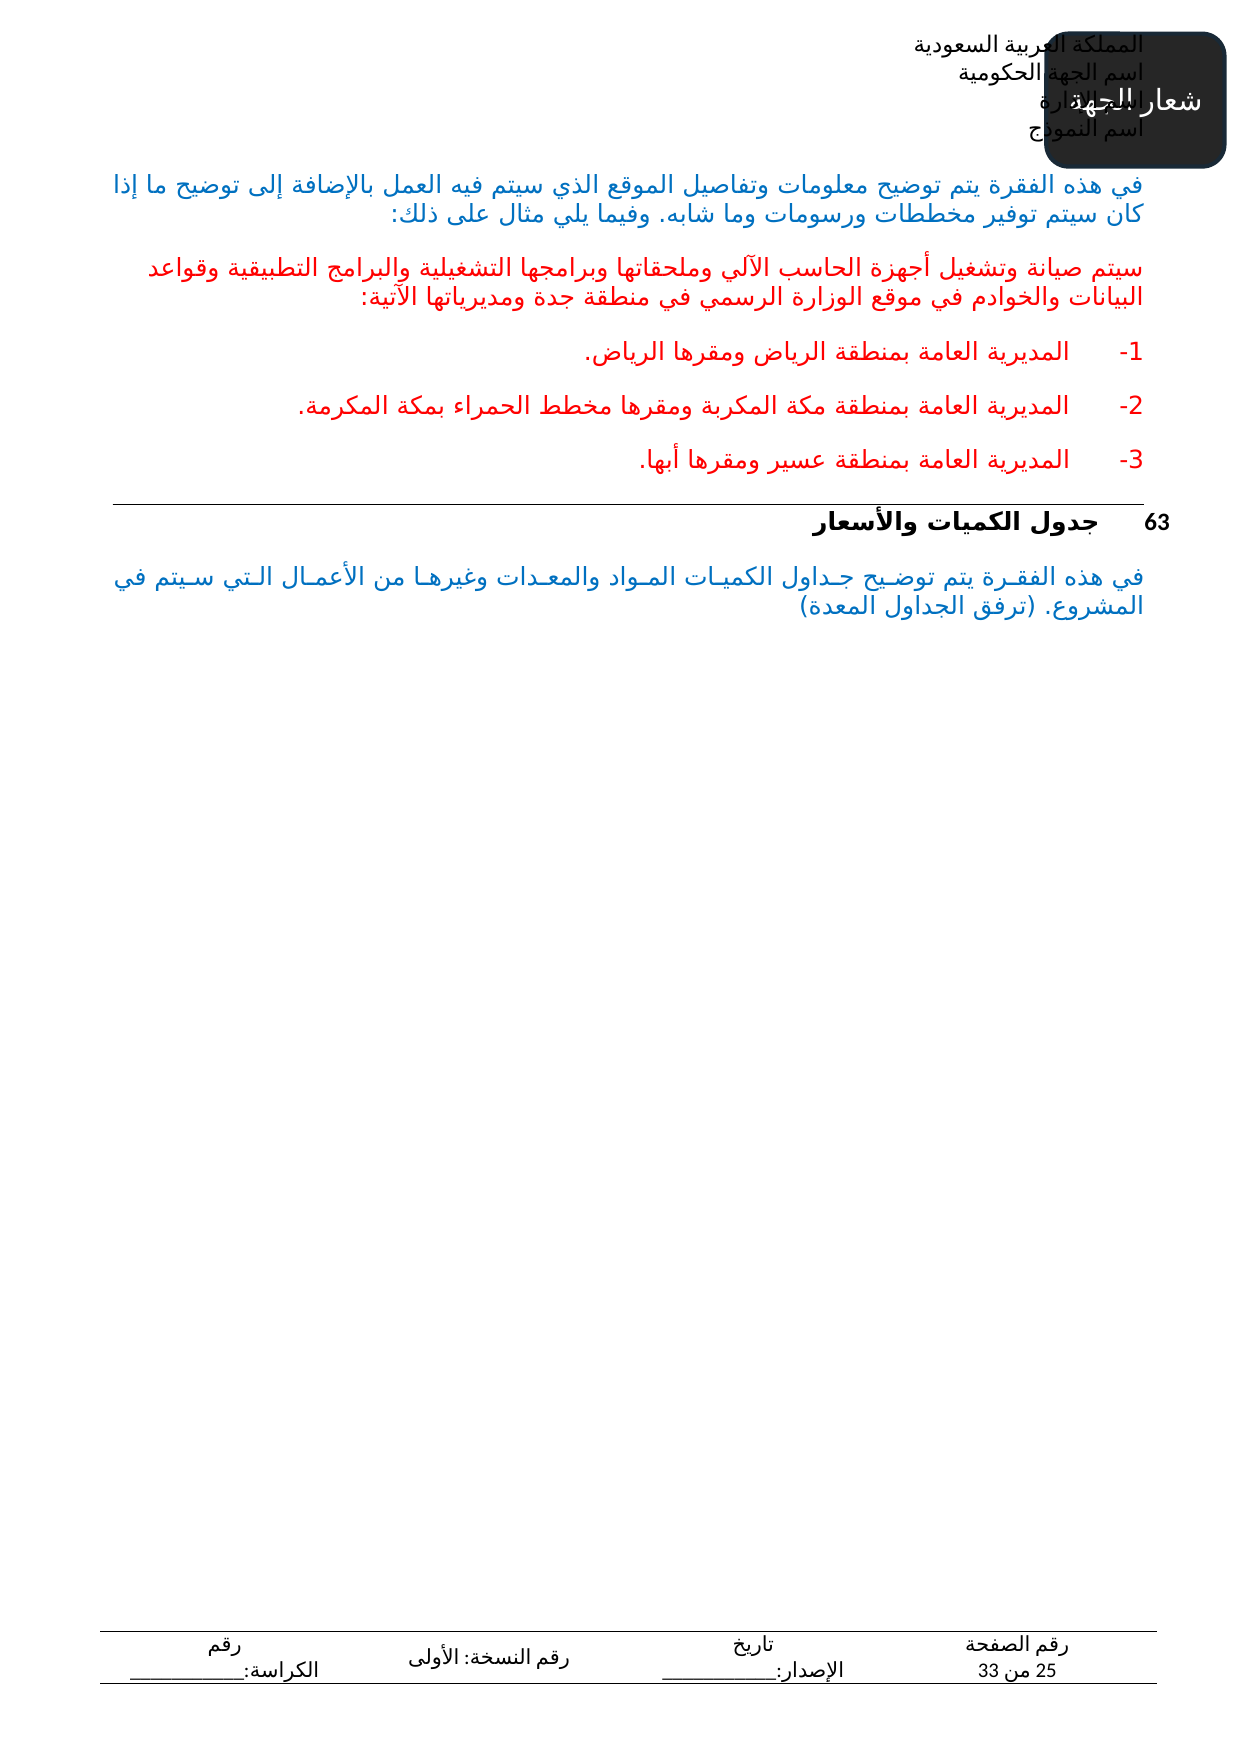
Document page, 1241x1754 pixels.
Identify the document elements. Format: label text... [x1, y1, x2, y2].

subtitle جدول الكميات والأسعار [112, 505, 1144, 537]
text في هذه الفقرة يتم توضيح جداول الكميات المواد والمعدات وغيرها من الأعمال التي سيتم في المشروع. (ترفق الجداول المعدة) [112, 562, 1144, 620]
text 3- المديرية العامة بمنطقة عسير ومقرها أبها. [112, 445, 1144, 474]
text سيتم صيانة وتشغيل أجهزة الحاسب الآلي وملحقاتها وبرامجها التشغيلية والبرامج التطبيقية وقواعد البيانات والخوادم في موقع الوزارة الرسمي في منطقة جدة ومديرياتها الآتية: [112, 253, 1144, 312]
text 2- المديرية العامة بمنطقة مكة المكربة ومقرها مخطط الحمراء بمكة المكرمة. [112, 391, 1144, 420]
text 1- المديرية العامة بمنطقة الرياض ومقرها الرياض. [112, 337, 1144, 366]
text في هذه الفقرة يتم توضيح معلومات وتفاصيل الموقع الذي سيتم فيه العمل بالإضافة إلى توضيح ما إذا كان سيتم توفير مخططات ورسومات وما شابه. وفيما يلي مثال على ذلك: [112, 170, 1144, 228]
